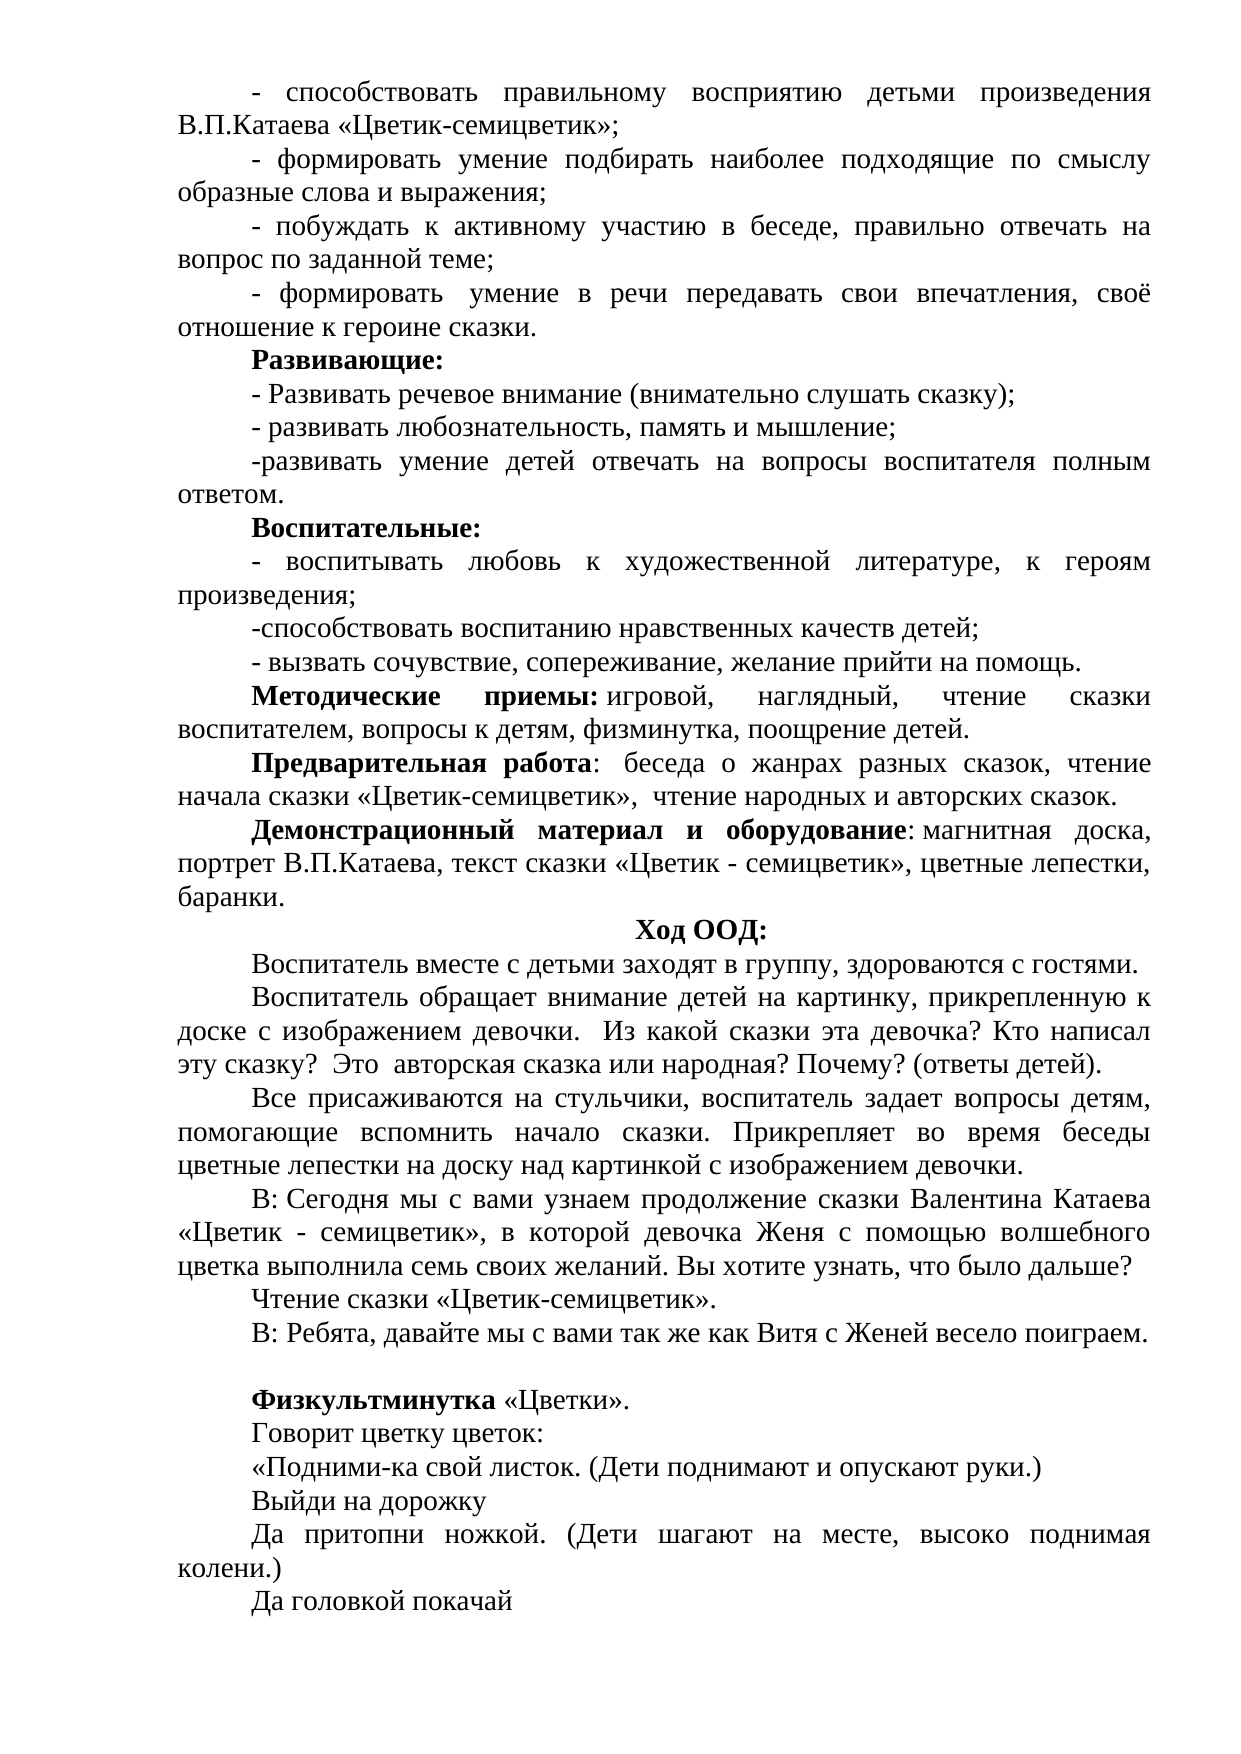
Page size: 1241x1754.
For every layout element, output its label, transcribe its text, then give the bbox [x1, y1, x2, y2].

text - формировать умение в речи передавать свои впечатления, своё отношение к героине сказки. [177, 275, 1152, 342]
text Говорит цветку цветок: [177, 1416, 1152, 1449]
text -способствовать воспитанию нравственных качеств детей; [177, 611, 1152, 644]
text - побуждать к активному участию в беседе, правильно отвечать на вопрос по заданной теме; [177, 208, 1152, 275]
text - Развивать речевое внимание (внимательно слушать сказку); [177, 376, 1152, 409]
text - вызвать сочувствие, сопереживание, желание прийти на помощь. [177, 644, 1152, 678]
text Демонстрационный материал и оборудование: магнитная доска, портрет В.П.Катаева, текст сказки «Цветик - семицветик», цветные лепестки, баранки. [177, 812, 1152, 912]
text Методические приемы: игровой, наглядный, чтение сказки воспитателем, вопросы к детям, физминутка, поощрение детей. [177, 678, 1152, 745]
text - способствовать правильному восприятию детьми произведения В.П.Катаева «Цветик-семицветик»; [177, 74, 1152, 141]
text Предварительная работа: беседа о жанрах разных сказок, чтение начала сказки «Цветик-семицветик», чтение народных и авторских сказок. [177, 745, 1152, 812]
text Все присаживаются на стульчики, воспитатель задает вопросы детям, помогающие вспомнить начало сказки. Прикрепляет во время беседы цветные лепестки на доску над картинкой с изображением девочки. [177, 1080, 1152, 1181]
text Развивающие: [177, 342, 1152, 376]
text - воспитывать любовь к художественной литературе, к героям произведения; [177, 543, 1152, 611]
text Воспитатель обращает внимание детей на картинку, прикрепленную к доске с изображением девочки. Из какой сказки эта девочка? Кто написал эту сказку? Это авторская сказка или народная? Почему? (ответы детей). [177, 979, 1152, 1080]
text Ход ООД: [177, 912, 1152, 946]
text Чтение сказки «Цветик-семицветик». [177, 1281, 1152, 1315]
text Да притопни ножкой. (Дети шагают на месте, высоко поднимая колени.) [177, 1516, 1152, 1583]
text Физкультминутка «Цветки». [177, 1382, 1152, 1416]
text - формировать умение подбирать наиболее подходящие по смыслу образные слова и выражения; [177, 141, 1152, 208]
text Воспитательные: [177, 510, 1152, 543]
text Выйди на дорожку [177, 1483, 1152, 1516]
text Да головкой покачай [177, 1583, 1152, 1617]
text В: Ребята, давайте мы с вами так же как Витя с Женей весело поиграем. [177, 1315, 1152, 1348]
text Воспитатель вместе с детьми заходят в группу, здороваются с гостями. [177, 946, 1152, 979]
text -развивать умение детей отвечать на вопросы воспитателя полным ответом. [177, 443, 1152, 510]
text - развивать любознательность, память и мышление; [177, 409, 1152, 443]
text «Подними-ка свой листок. (Дети поднимают и опускают руки.) [177, 1449, 1152, 1483]
text В: Сегодня мы с вами узнаем продолжение сказки Валентина Катаева «Цветик - семицветик», в которой девочка Женя с помощью волшебного цветка выполнила семь своих желаний. Вы хотите узнать, что было дальше? [177, 1181, 1152, 1281]
